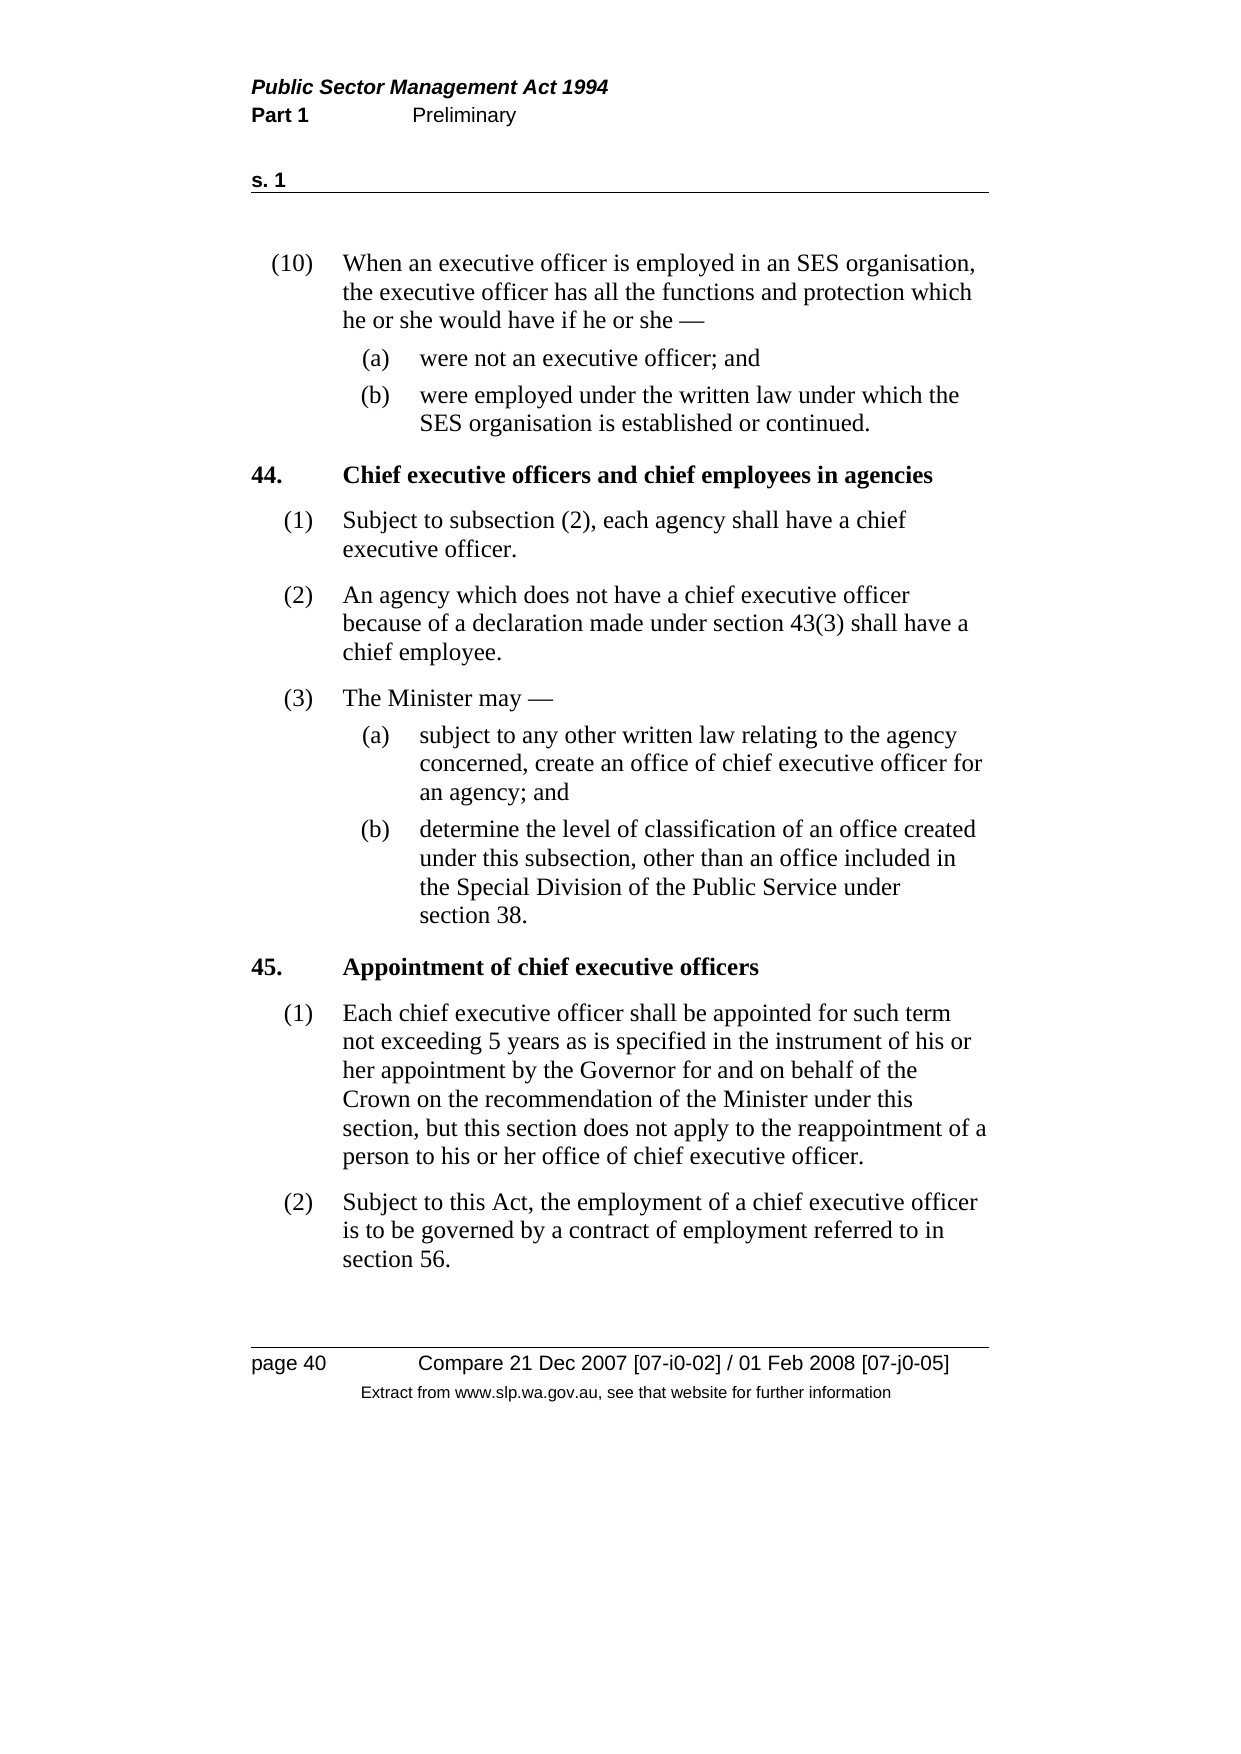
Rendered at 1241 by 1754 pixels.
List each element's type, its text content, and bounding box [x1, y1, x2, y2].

text (2) An agency which does not have a chief executive officer because of a declaration made under section 43(3) shall have a chief employee. [251, 580, 989, 666]
text (1) Each chief executive officer shall be appointed for such term not exceeding 5 years as is specified in the instrument of his or her appointment by the Governor for and on behalf of the Crown on the recommendation of the Minister under this section, but this section does not apply to the reappointment of a person to his or her office of chief executive officer. [251, 998, 989, 1170]
subtitle 44. Chief executive officers and chief employees in agencies [251, 460, 989, 489]
text (b) determine the level of classification of an office created under this subsection, other than an office included in the Special Division of the Public Service under section 38. [251, 814, 989, 929]
subtitle 45. Appointment of chief executive officers [251, 952, 989, 981]
text (a) subject to any other written law relating to the agency concerned, create an office of chief executive officer for an agency; and [251, 720, 989, 806]
text (2) Subject to this Act, the employment of a chief executive officer is to be governed by a contract of employment referred to in section 56. [251, 1187, 989, 1273]
text (10) When an executive officer is employed in an SES organisation, the executive officer has all the functions and protection which he or she would have if he or she — [251, 248, 989, 334]
text (1) Subject to subsection (2), each agency shall have a chief executive officer. [251, 506, 989, 563]
text (3) The Minister may — [251, 683, 989, 711]
text (b) were employed under the written law under which the SES organisation is established or continued. [251, 380, 989, 437]
text (a) were not an executive officer; and [251, 343, 989, 371]
